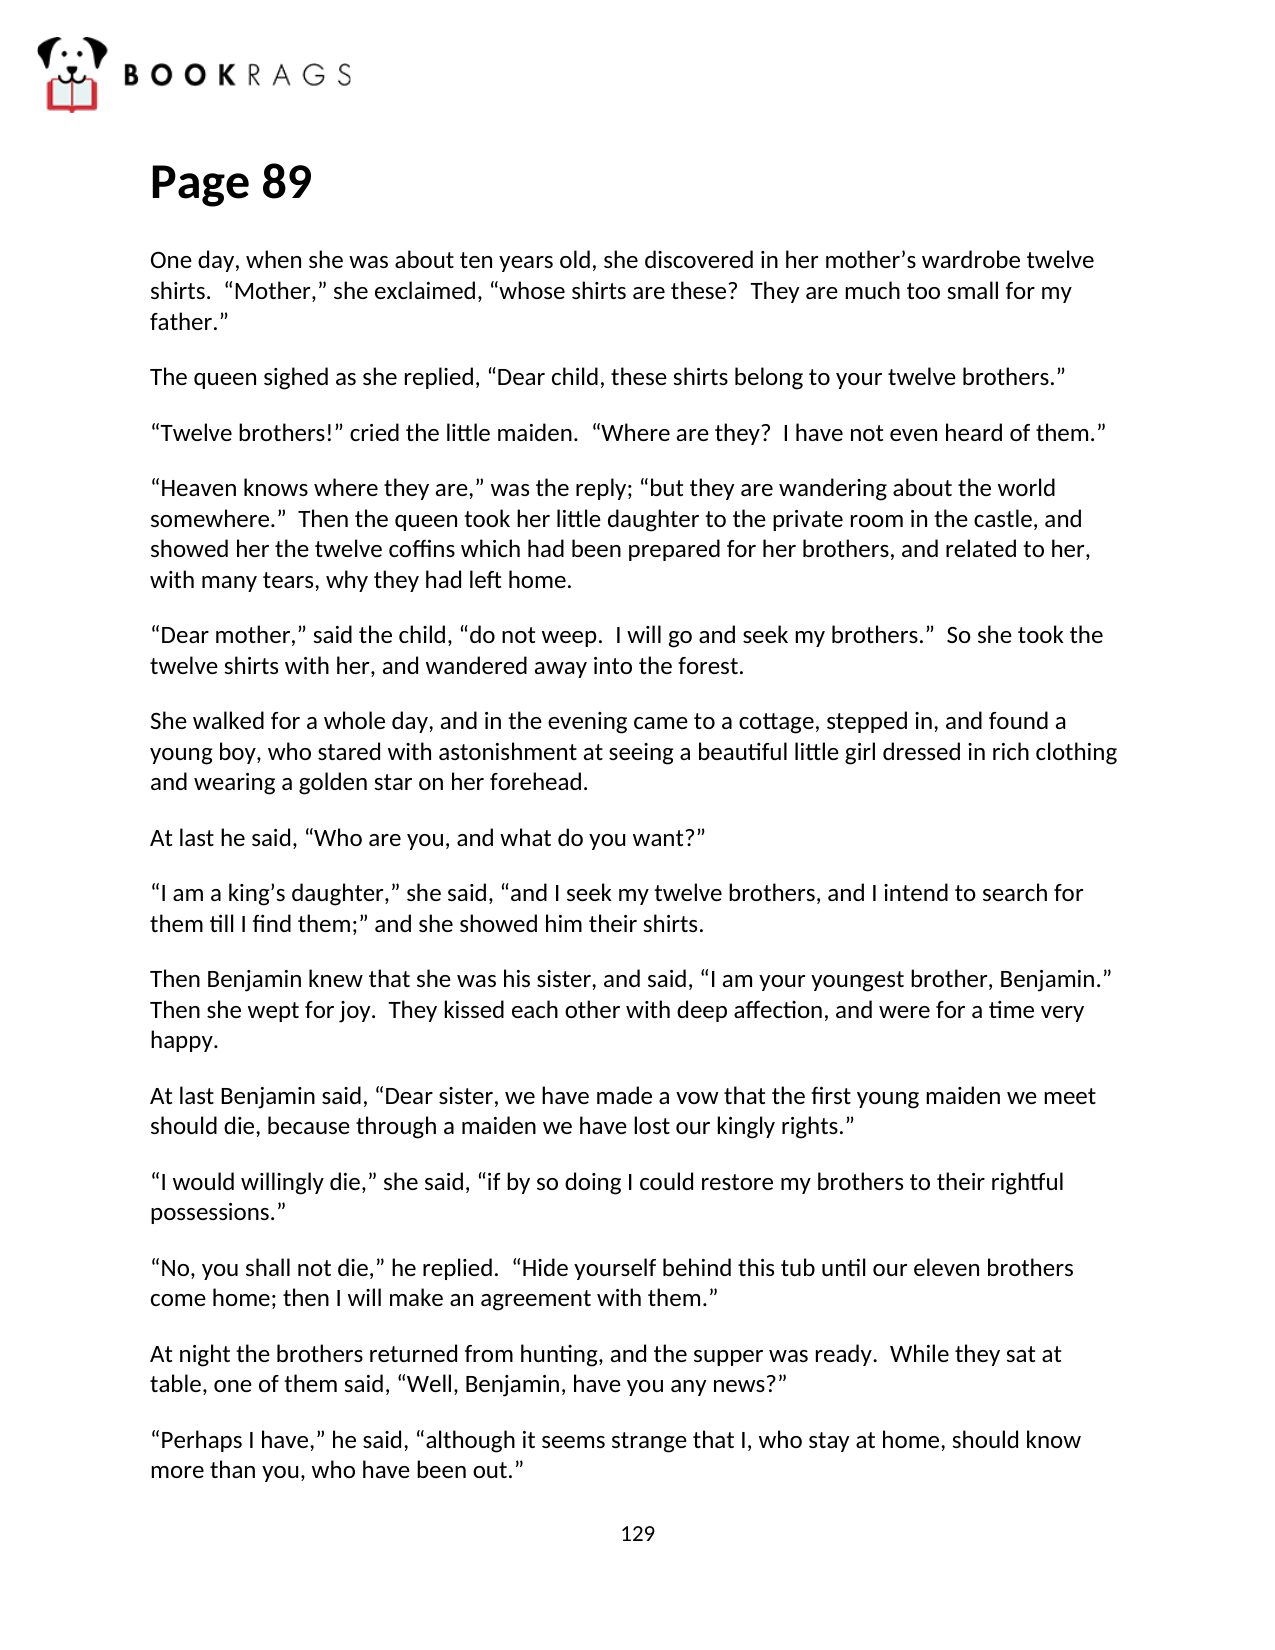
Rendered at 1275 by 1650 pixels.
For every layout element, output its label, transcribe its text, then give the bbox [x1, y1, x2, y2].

text Page 89 [150, 150, 1125, 211]
text Then Benjamin knew that she was his sister, and said, “I am your youngest brother, Benjamin.” Then she wept for joy. They kissed each other with deep affection, and were for a time very happy. [150, 963, 1125, 1055]
text “Twelve brothers!” cried the little maiden. “Where are they? I have not even heard of them.” [150, 417, 1125, 447]
text At night the brothers returned from hunting, and the supper was ready. While they sat at table, one of them said, “Well, Benjamin, have you any news?” [150, 1338, 1125, 1399]
text The queen sighed as she replied, “Dear child, these shirts belong to your twelve brothers.” [150, 361, 1125, 392]
text One day, when she was about ten years old, she discovered in her mother’s wardrobe twelve shirts. “Mother,” she exclaimed, “whose shirts are these? They are much too small for my father.” [150, 244, 1125, 336]
text “Dear mother,” said the child, “do not weep. I will go and seek my brothers.” So she took the twelve shirts with her, and wandered away into the forest. [150, 619, 1125, 680]
text At last he said, “Who are you, and what do you want?” [150, 822, 1125, 852]
text “I would willingly die,” she said, “if by so doing I could restore my brothers to their rightful possessions.” [150, 1166, 1125, 1227]
text “Perhaps I have,” he said, “although it seems strange that I, who stay at home, should know more than you, who have been out.” [150, 1424, 1125, 1485]
text “No, you shall not die,” he replied. “Hide yourself behind this tub until our eleven brothers come home; then I will make an agreement with them.” [150, 1252, 1125, 1313]
text “Heaven knows where they are,” was the reply; “but they are wandering about the world somewhere.” Then the queen took her little daughter to the private room in the castle, and showed her the twelve coffins which had been prepared for her brothers, and related to her, with many tears, why they had left home. [150, 472, 1125, 594]
text At last Benjamin said, “Dear sister, we have made a vow that the first young maiden we meet should die, because through a maiden we have lost our kingly rights.” [150, 1080, 1125, 1141]
text “I am a king’s daughter,” she said, “and I seek my twelve brothers, and I intend to search for them till I find them;” and she showed him their shirts. [150, 877, 1125, 938]
picture [37, 37, 351, 113]
text She walked for a whole day, and in the evening came to a cottage, stepped in, and found a young boy, who stared with astonishment at seeing a beautiful little girl dressed in rich clothing and wearing a golden star on her forehead. [150, 705, 1125, 797]
